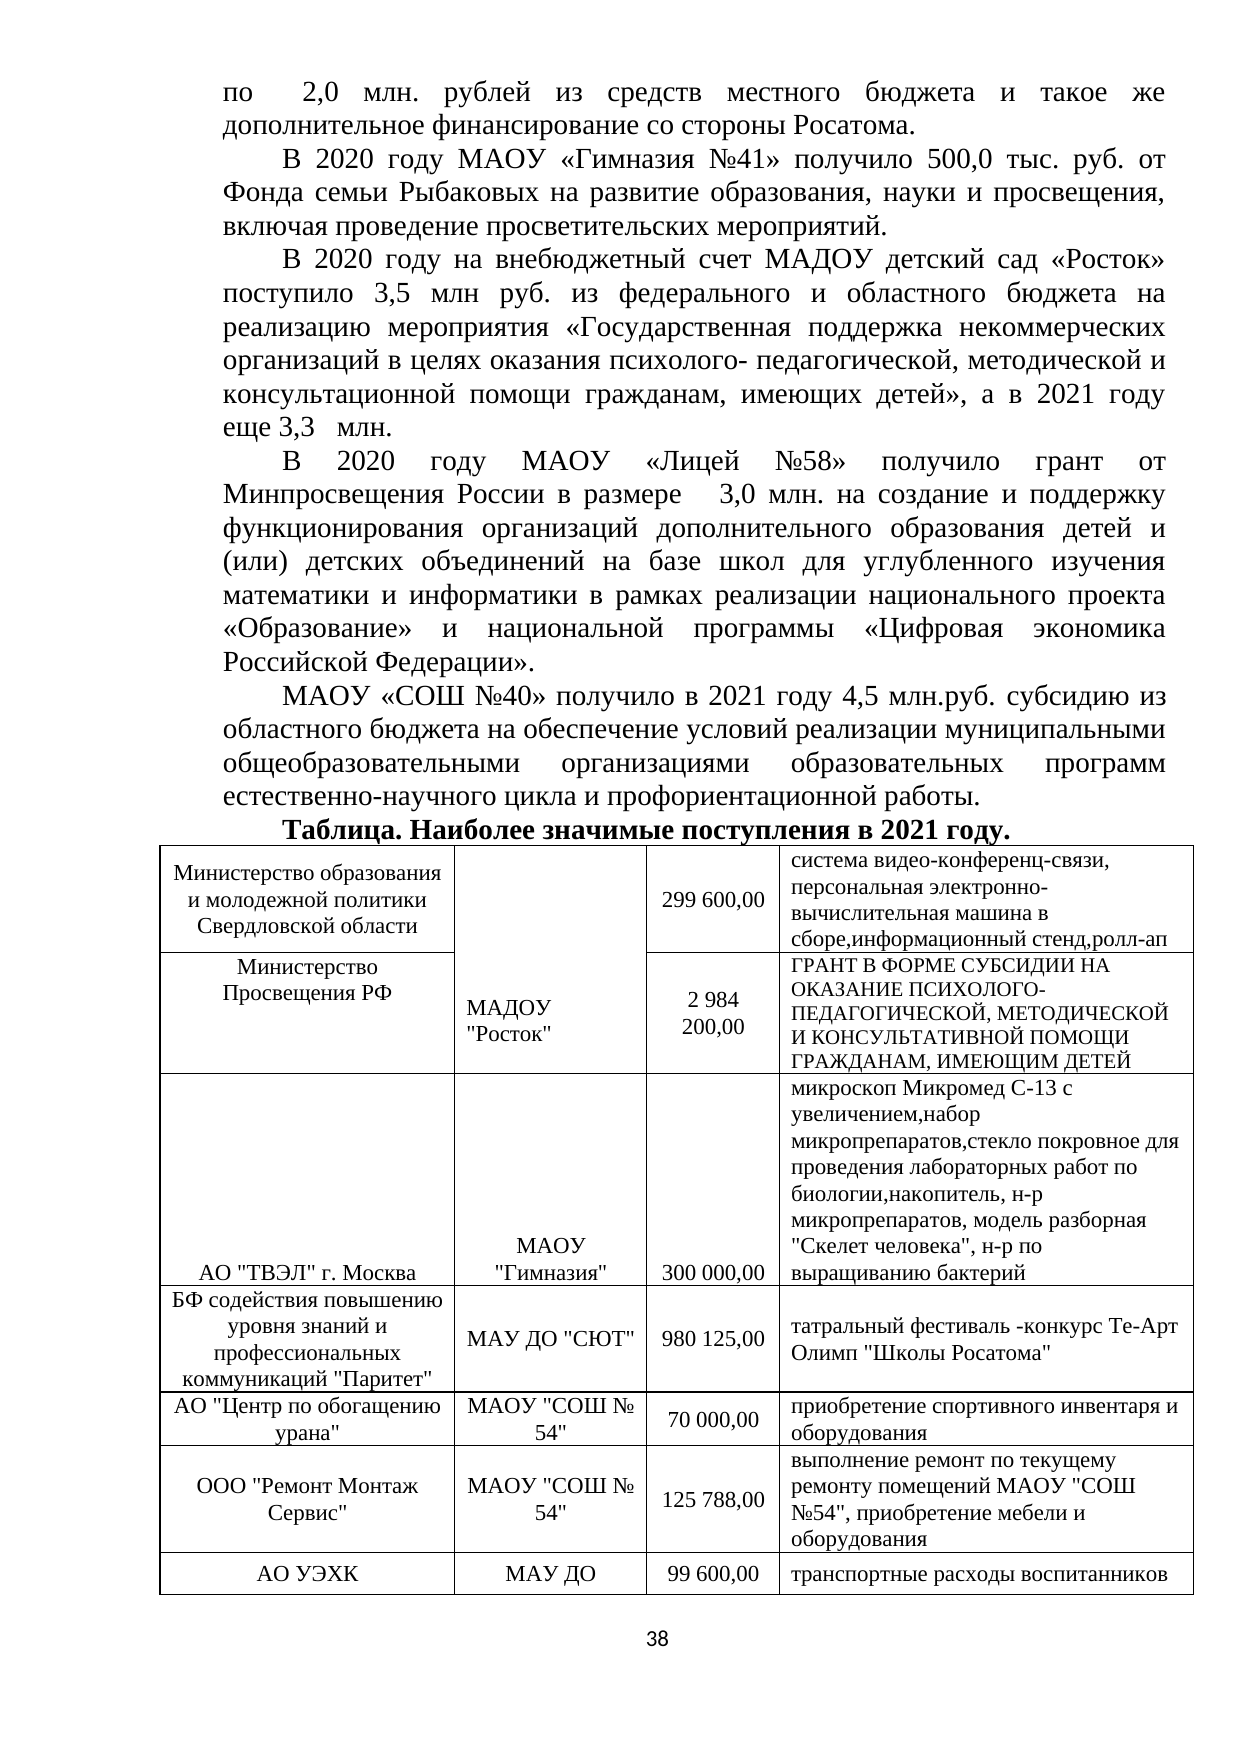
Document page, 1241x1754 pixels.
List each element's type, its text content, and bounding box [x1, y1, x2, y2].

table_cell 300 000,00 [647, 1074, 779, 1285]
text Таблица. Наиболее значимые поступления в 2021 году. [223, 812, 1167, 845]
table_cell АО УЭХК [161, 1553, 454, 1593]
table_cell 99 600,00 [647, 1553, 779, 1593]
text В 2020 году на внебюджетный счет МАДОУ детский сад «Росток» поступило 3,5 млн руб. из федерального и областного бюджета на реализацию мероприятия «Государственная поддержка некоммерческих организаций в целях оказания психолого- педагогической, методической и консультационной помощи гражданам, имеющих детей», а в 2021 году еще 3,3 млн. [223, 242, 1167, 443]
table_cell выполнение ремонт по текущему ремонту помещений МАОУ "СОШ №54", приобретение мебели и оборудования [780, 1446, 1193, 1552]
table_cell АО "Центр по обогащению урана" [161, 1393, 454, 1445]
table_cell МАОУ "СОШ № 54" [455, 1446, 646, 1552]
text В 2020 году МАОУ «Лицей №58» получило грант от Минпросвещения России в размере 3,0 млн. на создание и поддержку функционирования организаций дополнительного образования детей и (или) детских объединений на базе школ для углубленного изучения математики и информатики в рамках реализации национального проекта «Образование» и национальной программы «Цифровая экономика Российской Федерации». [223, 443, 1167, 678]
table_cell МАУ ДО "ДЮСШ №2" [455, 1553, 646, 1593]
table_cell 2 984 200,00 [647, 953, 779, 1073]
table_cell 70 000,00 [647, 1393, 779, 1445]
table_cell татральный фестиваль -конкурс Те-Арт Олимп "Школы Росатома" [780, 1286, 1193, 1391]
table_cell БФ содействия повышению уровня знаний и профессиональных коммуникаций "Паритет" [161, 1286, 454, 1391]
table_cell АО "ТВЭЛ" г. Москва [161, 1074, 454, 1285]
table_cell Министерство Просвещения РФ [161, 953, 454, 1073]
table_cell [780, 1553, 1193, 1593]
table_header Министерство образования и молодежной политики Свердловской области [161, 846, 454, 952]
table_header 299 600,00 [647, 846, 779, 952]
table_cell приобретение спортивного инвентаря и оборудования [780, 1393, 1193, 1445]
text МАОУ «СОШ №40» получило в 2021 году 4,5 млн.руб. субсидию из областного бюджета на обеспечение условий реализации муниципальными общеобразовательными организациями образовательных программ естественно-научного цикла и профориентационной работы. [223, 678, 1167, 812]
table_cell ГРАНТ В ФОРМЕ СУБСИДИИ НА ОКАЗАНИЕ ПСИХОЛОГО-ПЕДАГОГИЧЕСКОЙ, МЕТОДИЧЕСКОЙ И КОНСУЛЬТАТИВНОЙ ПОМОЩИ ГРАЖДАНАМ, ИМЕЮЩИМ ДЕТЕЙ [780, 953, 1193, 1073]
table_header система видео-конференц-связи, персональная электронно-вычислительная машина в сборе,информационный стенд,ролл-ап [780, 846, 1193, 952]
table_cell 125 788,00 [647, 1446, 779, 1552]
table_cell МАОУ "Гимназия" [455, 1074, 646, 1285]
table_cell ООО "Ремонт Монтаж Сервис" [161, 1446, 454, 1552]
table_cell 980 125,00 [647, 1286, 779, 1391]
table_cell МАОУ "СОШ № 54" [455, 1393, 646, 1445]
table_cell микроскоп Микромед С-13 с увеличением,набор микропрепаратов,стекло покровное для проведения лабораторных работ по биологии,накопитель, н-р микропрепаратов, модель разборная "Скелет человека", н-р по выращиванию бактерий [780, 1074, 1193, 1285]
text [223, 74, 1167, 141]
table_header МАДОУ "Росток" [455, 846, 646, 1073]
table_cell МАУ ДО "СЮТ" [455, 1286, 646, 1391]
text В 2020 году МАОУ «Гимназия №41» получило 500,0 тыс. руб. от Фонда семьи Рыбаковых на развитие образования, науки и просвещения, включая проведение просветительских мероприятий. [223, 141, 1167, 242]
